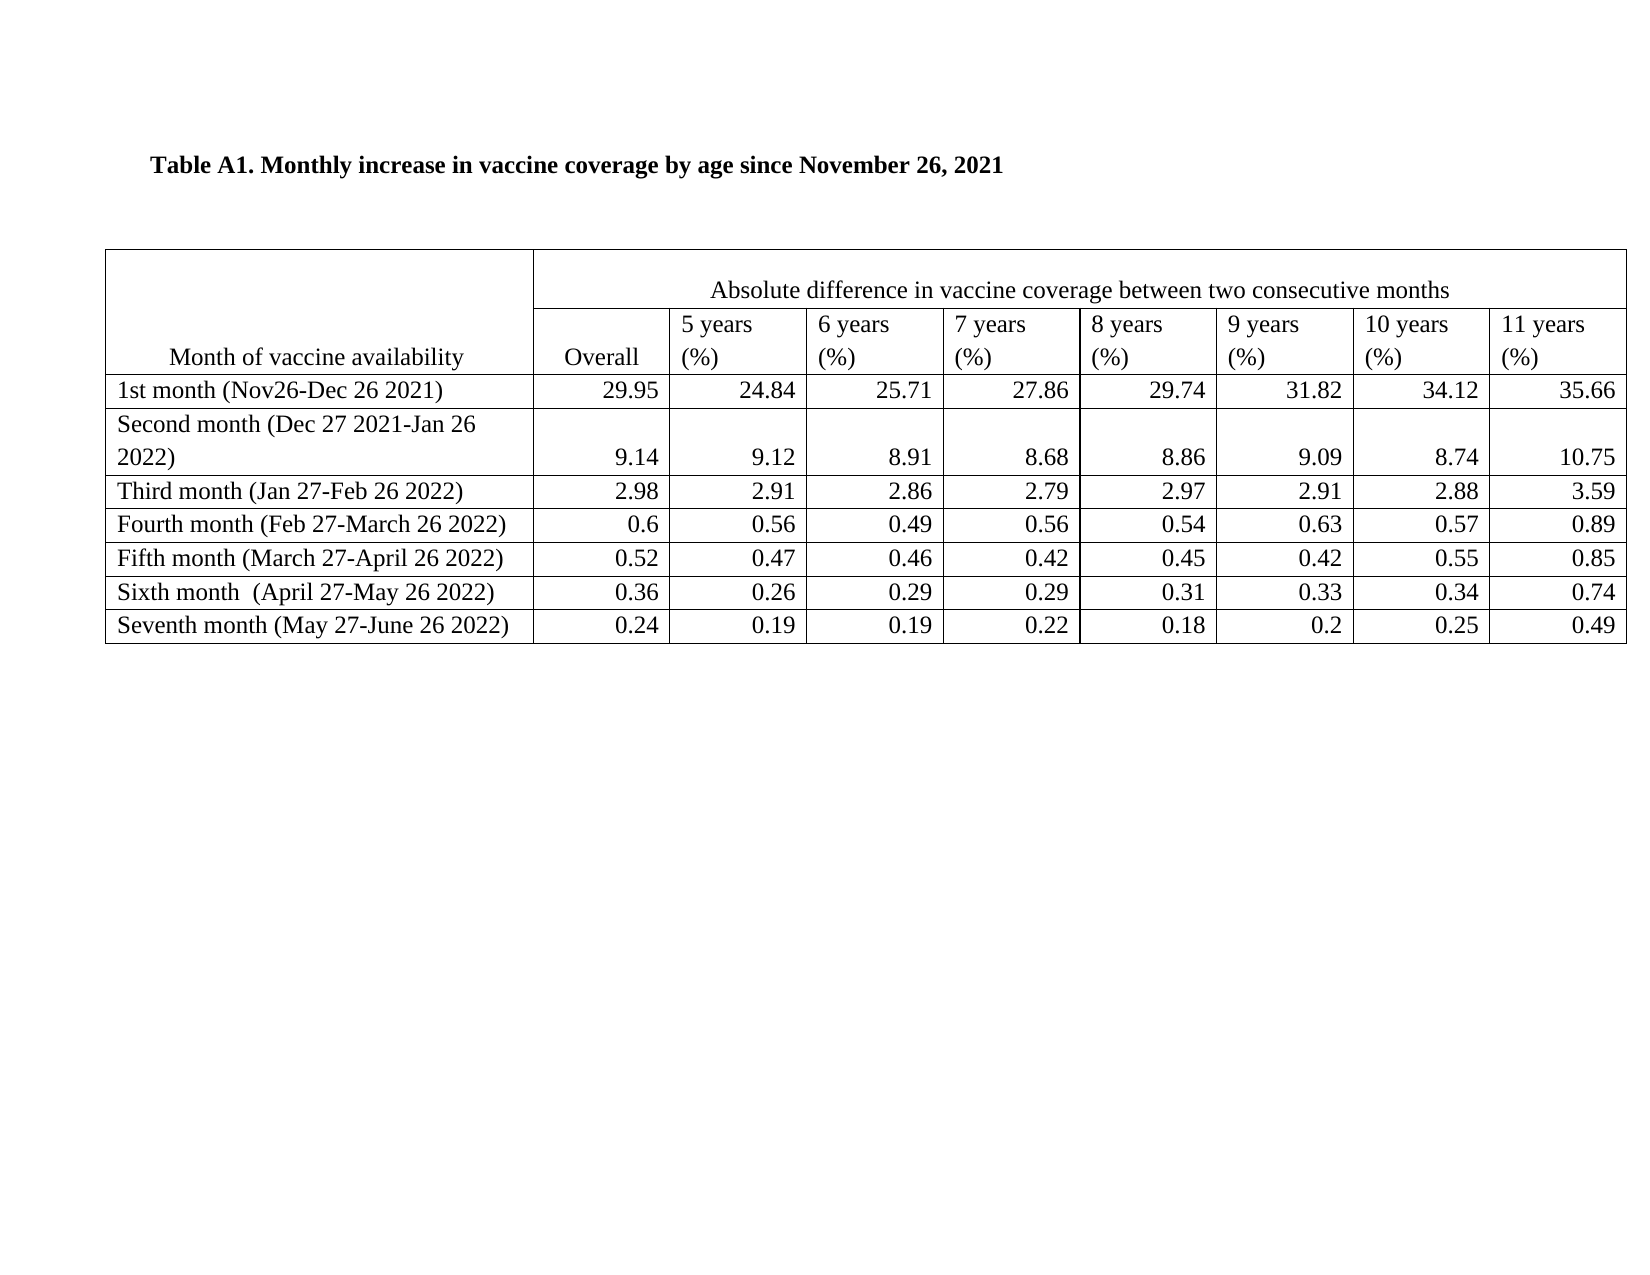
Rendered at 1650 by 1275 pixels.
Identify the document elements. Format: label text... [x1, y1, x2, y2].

table_cell 2.91 [1217, 476, 1353, 508]
table_cell 0.34 [1354, 577, 1489, 609]
table_cell 27.86 [944, 375, 1079, 408]
table_cell 0.63 [1217, 509, 1353, 542]
table_cell 29.74 [1081, 375, 1216, 408]
table_cell 2.86 [807, 476, 943, 508]
table_cell 0.29 [807, 577, 943, 609]
table_cell 8.74 [1354, 409, 1489, 475]
table_cell 1st month (Nov26-Dec 26 2021) [106, 375, 533, 408]
table_cell 10 years (%) [1354, 309, 1489, 374]
table_cell 8.86 [1081, 409, 1216, 475]
table_cell 5 years (%) [670, 309, 806, 374]
table_cell 0.25 [1354, 610, 1489, 643]
table_cell Second month (Dec 27 2021-Jan 26 2022) [106, 409, 533, 475]
table_cell 35.66 [1490, 375, 1626, 408]
table_cell 0.18 [1081, 610, 1216, 643]
table_cell 6 years (%) [807, 309, 943, 374]
table_cell 9.12 [670, 409, 806, 475]
table_cell 8 years (%) [1081, 309, 1216, 374]
table_cell 3.59 [1490, 476, 1626, 508]
table_cell 0.36 [534, 577, 669, 609]
table_cell 0.42 [1217, 543, 1353, 576]
table_cell 0.55 [1354, 543, 1489, 576]
table_cell 0.56 [944, 509, 1079, 542]
table_cell 8.91 [807, 409, 943, 475]
table_cell 0.47 [670, 543, 806, 576]
table_header Month of vaccine availability [106, 250, 533, 374]
text Table A1. Monthly increase in vaccine coverage by age since November 26, 2021 [150, 150, 1500, 179]
table_cell 0.52 [534, 543, 669, 576]
table_cell 31.82 [1217, 375, 1353, 408]
table_cell 0.6 [534, 509, 669, 542]
table_cell 2.91 [670, 476, 806, 508]
table_cell 8.68 [944, 409, 1079, 475]
table_cell Seventh month (May 27-June 26 2022) [106, 610, 533, 643]
table_cell 9.09 [1217, 409, 1353, 475]
table_cell 2.98 [534, 476, 669, 508]
table_cell 2.97 [1081, 476, 1216, 508]
table_cell 0.54 [1081, 509, 1216, 542]
table_cell 0.46 [807, 543, 943, 576]
table_cell Fifth month (March 27-April 26 2022) [106, 543, 533, 576]
table_cell 0.45 [1081, 543, 1216, 576]
table_cell 11 years (%) [1490, 309, 1626, 374]
table_cell 0.26 [670, 577, 806, 609]
table_cell 0.22 [944, 610, 1079, 643]
table_cell 0.24 [534, 610, 669, 643]
table_cell Third month (Jan 27-Feb 26 2022) [106, 476, 533, 508]
table_cell 25.71 [807, 375, 943, 408]
table_cell 0.2 [1217, 610, 1353, 643]
table_cell 10.75 [1490, 409, 1626, 475]
table_cell 2.79 [944, 476, 1079, 508]
table_cell 0.56 [670, 509, 806, 542]
table_cell 0.49 [807, 509, 943, 542]
table_cell 0.89 [1490, 509, 1626, 542]
table_cell 0.19 [807, 610, 943, 643]
table_cell 0.33 [1217, 577, 1353, 609]
table_cell 34.12 [1354, 375, 1489, 408]
table_cell 9.14 [534, 409, 669, 475]
table_cell 0.49 [1490, 610, 1626, 643]
table_cell 2.88 [1354, 476, 1489, 508]
table_cell 9 years (%) [1217, 309, 1353, 374]
table_cell 0.42 [944, 543, 1079, 576]
table_cell 0.31 [1081, 577, 1216, 609]
table_cell Sixth month (April 27-May 26 2022) [106, 577, 533, 609]
table_header Absolute difference in vaccine coverage between two consecutive months [534, 250, 1626, 308]
table_cell 0.85 [1490, 543, 1626, 576]
table_cell 0.29 [944, 577, 1079, 609]
table_cell 0.74 [1490, 577, 1626, 609]
table_cell 29.95 [534, 375, 669, 408]
table_cell Fourth month (Feb 27-March 26 2022) [106, 509, 533, 542]
table_cell Overall [534, 309, 669, 374]
table_cell 24.84 [670, 375, 806, 408]
table_cell 0.57 [1354, 509, 1489, 542]
table_cell 7 years (%) [944, 309, 1079, 374]
table_cell 0.19 [670, 610, 806, 643]
